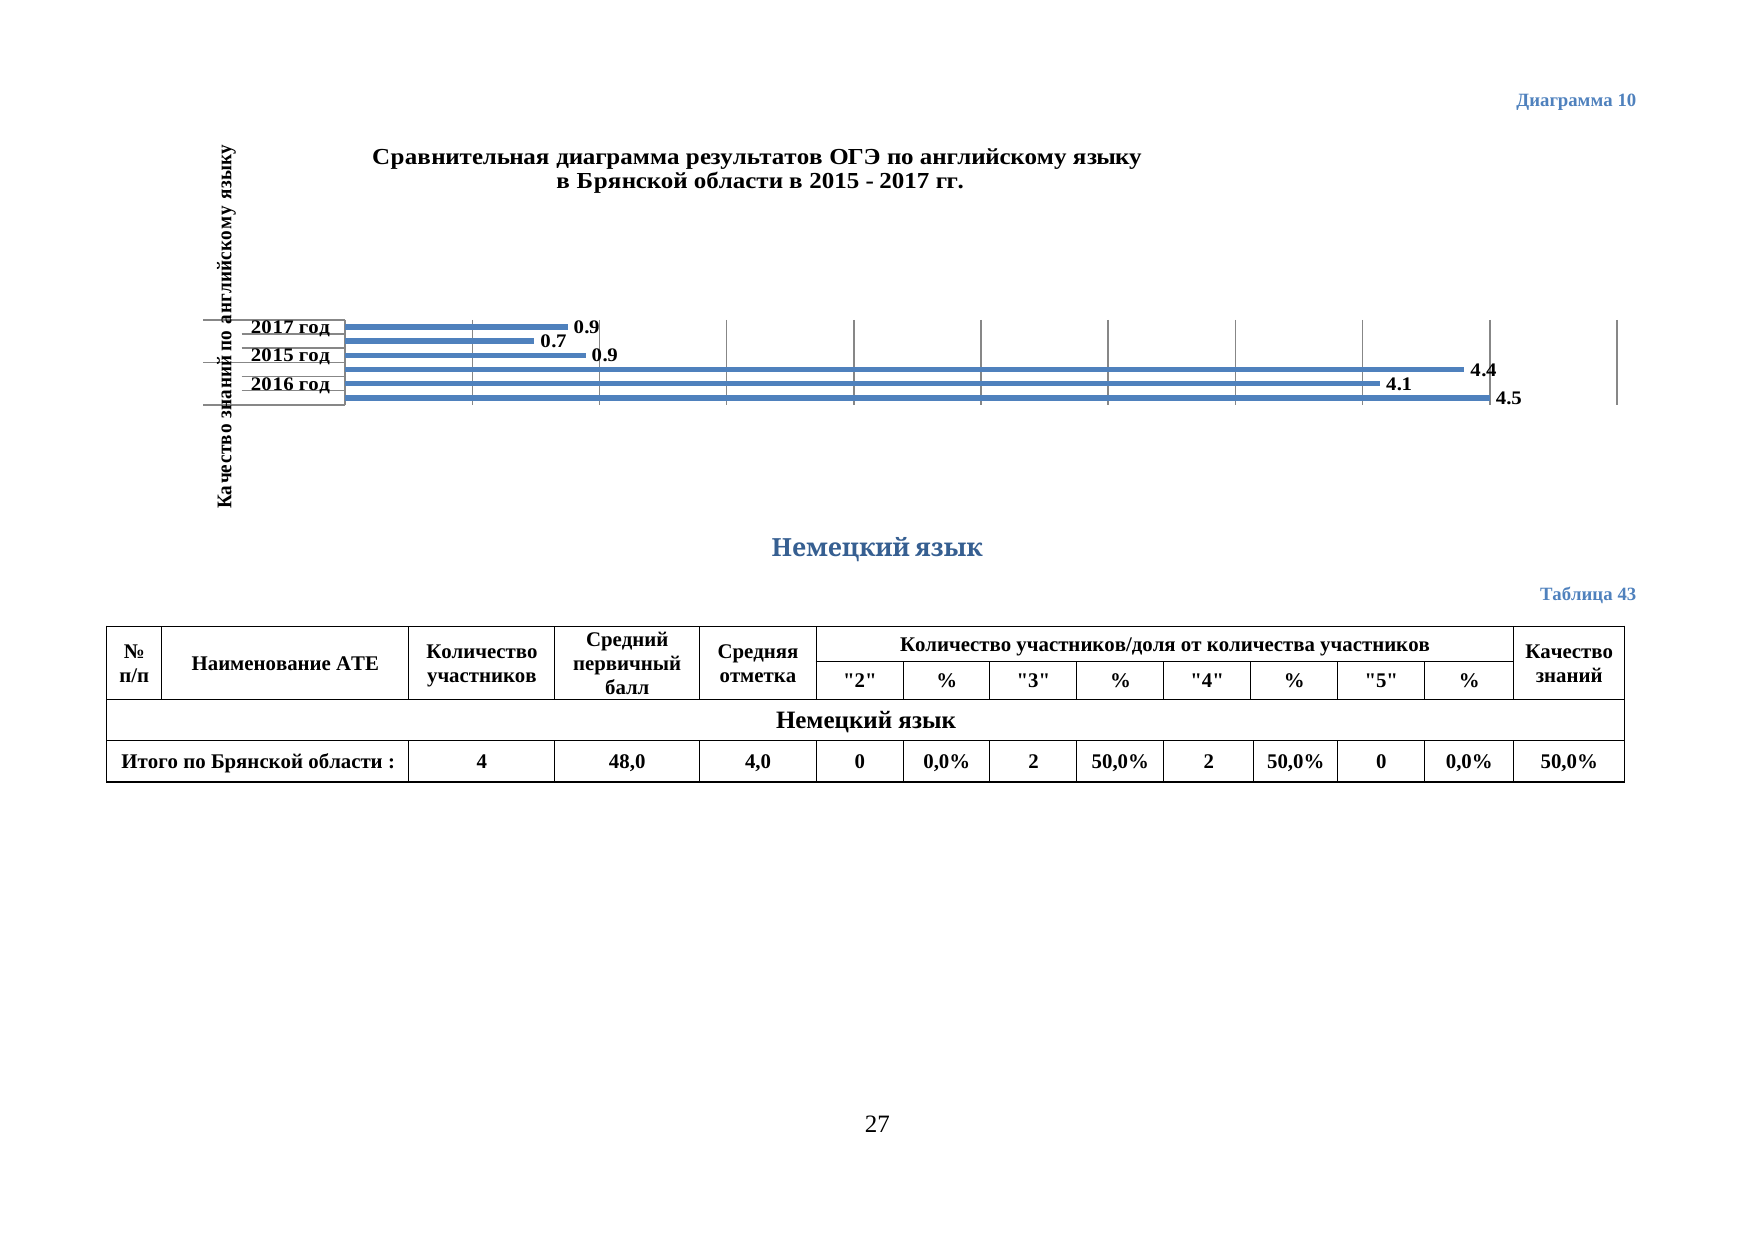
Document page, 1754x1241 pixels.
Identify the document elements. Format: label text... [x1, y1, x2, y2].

subtitle Немецкий язык [118, 533, 1636, 562]
table_cell 0 [1338, 741, 1424, 781]
table_cell 2 [990, 741, 1076, 781]
table_cell "5" [1338, 662, 1424, 699]
table_cell % [1251, 662, 1337, 699]
table_cell 50,0% [1514, 741, 1624, 781]
table_cell % [1077, 662, 1163, 699]
table_cell 4 [409, 741, 554, 781]
table_cell "2" [817, 662, 903, 699]
table_cell "4" [1164, 662, 1250, 699]
table_cell 0,0% [1425, 741, 1513, 781]
table_cell "3" [990, 662, 1076, 699]
table_cell 0,0% [904, 741, 989, 781]
table_cell 0 [817, 741, 903, 781]
table_cell Немецкий язык [107, 700, 1624, 740]
table_cell % [904, 662, 989, 699]
table_cell 4,0 [700, 741, 816, 781]
table_header Средняя отметка [700, 627, 816, 699]
table_header Количество участников [409, 627, 554, 699]
table_header Наименование АТЕ [162, 627, 408, 699]
table_cell % [1425, 662, 1513, 699]
table_header Средний первичный балл [555, 627, 699, 699]
table_cell 48,0 [555, 741, 699, 781]
table_cell 2 [1164, 741, 1253, 781]
table_cell 50,0% [1077, 741, 1163, 781]
table_cell Итого по Брянской области : [107, 741, 408, 781]
table_header № п/п [107, 627, 161, 699]
table_cell 50,0% [1254, 741, 1337, 781]
table_header Качество знаний [1514, 627, 1624, 699]
table_header Количество участников/доля от количества участников [817, 627, 1513, 661]
